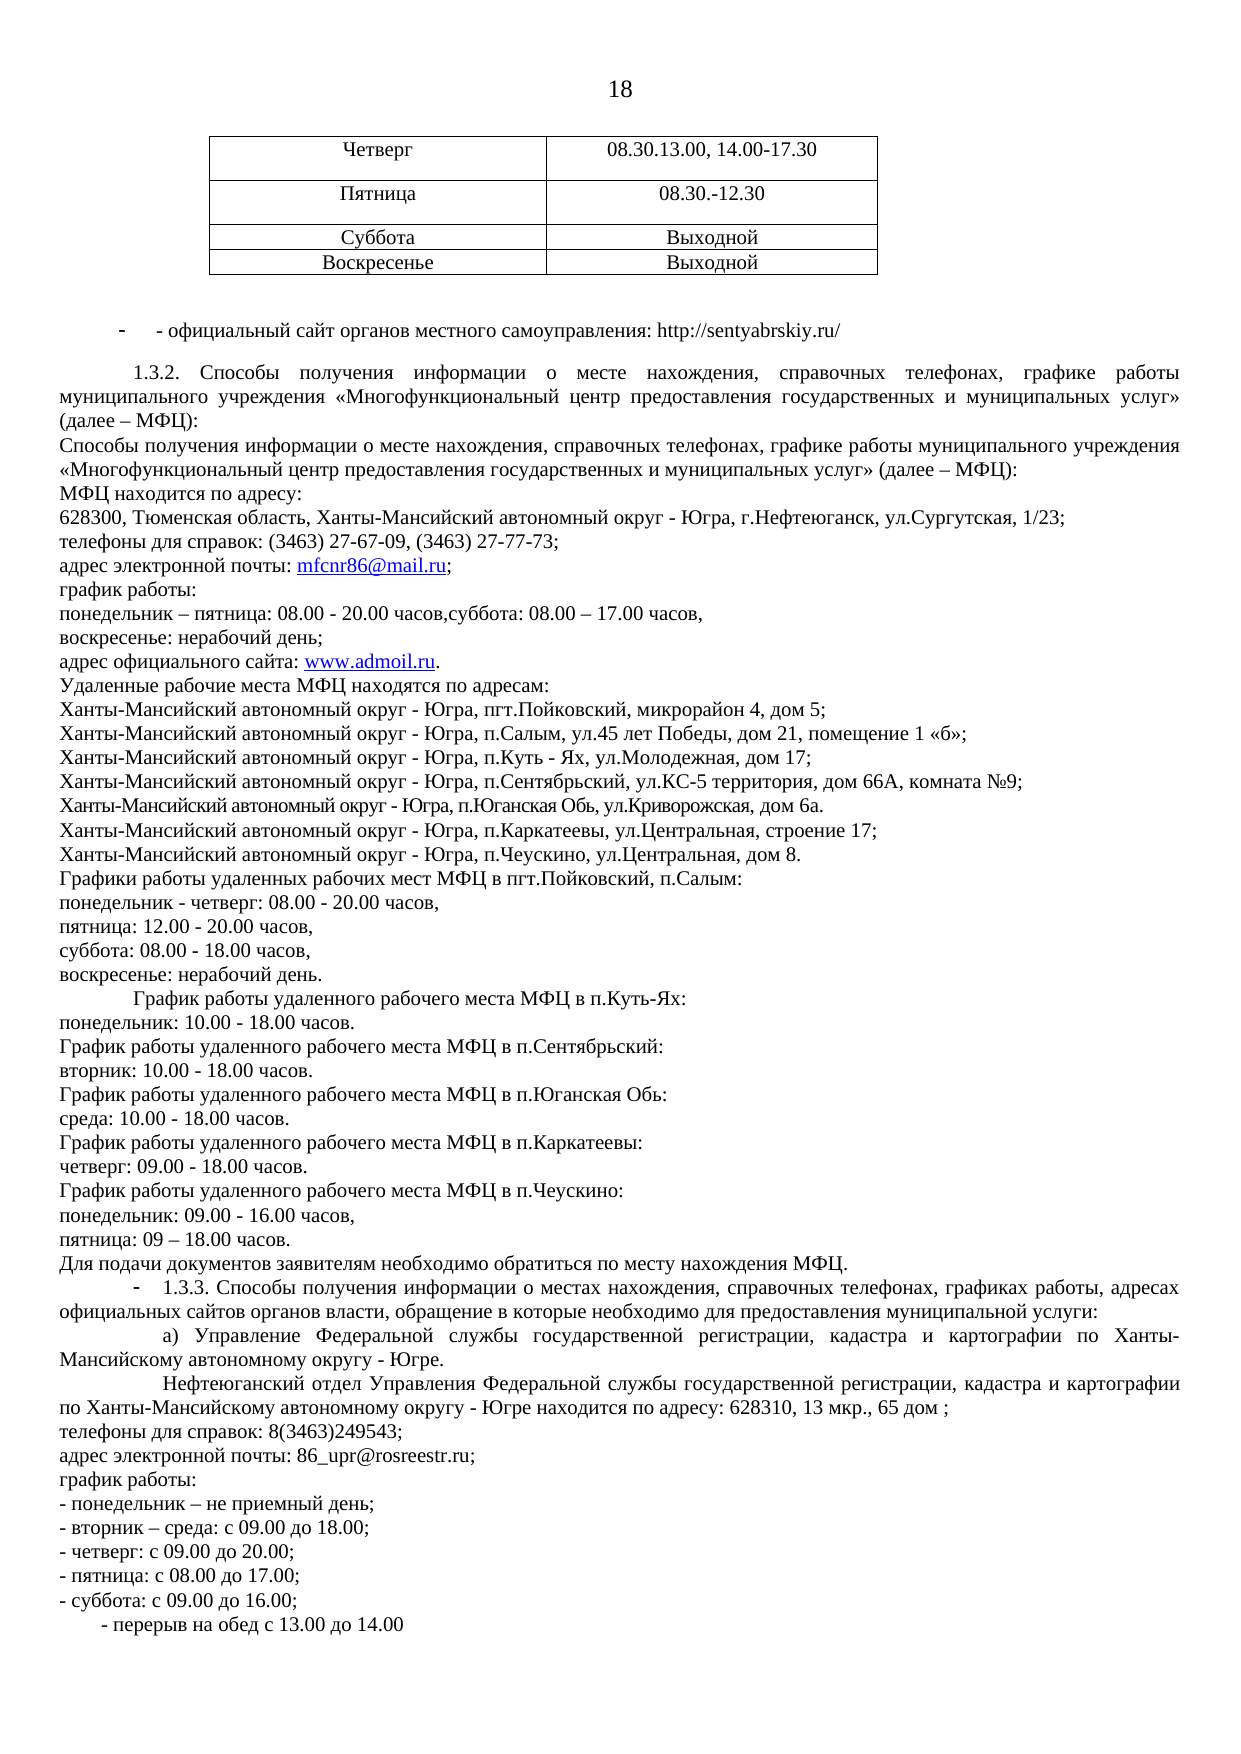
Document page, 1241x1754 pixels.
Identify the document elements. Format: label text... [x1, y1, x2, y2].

text воскресенье: нерабочий день. [59, 962, 1181, 986]
text График работы удаленного рабочего места МФЦ в п.Сентябрьский: [59, 1034, 1181, 1058]
text График работы удаленного рабочего места МФЦ в п.Куть-Ях: [59, 986, 1181, 1010]
text - перерыв на обед с 13.00 до 14.00 [59, 1612, 1181, 1636]
list 1.3.3. Способы получения информации о местах нахождения, справочных телефонах, графиках работы, адресах официальных сайтов органов власти, обращение в которые необходимо для предоставления муниципальной услуги: [59, 1275, 1181, 1323]
text воскресенье: нерабочий день; [59, 625, 1181, 649]
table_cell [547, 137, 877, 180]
text телефоны для справок: 8(3463)249543; [59, 1419, 1181, 1443]
text Графики работы удаленных рабочих мест МФЦ в пгт.Пойковский, п.Салым: [59, 866, 1181, 890]
text адрес электронной почты: 86_upr@rosreestr.ru; [59, 1443, 1181, 1467]
text четверг: 09.00 - 18.00 часов. [59, 1154, 1181, 1178]
text пятница: 12.00 - 20.00 часов, [59, 914, 1181, 938]
text Ханты-Мансийский автономный округ - Югра, п.Чеускино, ул.Центральная, дом 8. [59, 842, 1181, 866]
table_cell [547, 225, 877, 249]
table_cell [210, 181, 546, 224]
text МФЦ находится по адресу: [59, 481, 1181, 505]
text Ханты-Мансийский автономный округ - Югра, п.Салым, ул.45 лет Победы, дом 21, помещение 1 «б»; [59, 721, 1181, 745]
text график работы: [59, 1467, 1181, 1491]
text - пятница: с 08.00 до 17.00; [59, 1563, 1181, 1587]
text - вторник – среда: с 09.00 до 18.00; [59, 1515, 1181, 1539]
text Ханты-Мансийский автономный округ - Югра, п.Сентябрьский, ул.КС-5 территория, дом 66А, комната №9; [59, 769, 1181, 793]
text Нефтеюганский отдел Управления Федеральной службы государственной регистрации, кадастра и картографии по Ханты-Мансийскому автономному округу - Югре находится по адресу: 628310, 13 мкр., 65 дом ; [59, 1371, 1181, 1419]
text Ханты-Мансийский автономный округ - Югра, п.Куть - Ях, ул.Молодежная, дом 17; [59, 745, 1181, 769]
text а) Управление Федеральной службы государственной регистрации, кадастра и картографии по Ханты-Мансийскому автономному округу - Югре. [59, 1323, 1181, 1371]
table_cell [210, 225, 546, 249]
text - понедельник – не приемный день; [59, 1491, 1181, 1515]
text понедельник – пятница: 08.00 - 20.00 часов,суббота: 08.00 – 17.00 часов, [59, 601, 1181, 625]
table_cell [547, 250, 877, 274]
text - суббота: с 09.00 до 16.00; [59, 1587, 1181, 1612]
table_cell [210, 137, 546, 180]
text суббота: 08.00 - 18.00 часов, [59, 938, 1181, 962]
text 628300, Тюменская область, Ханты-Мансийский автономный округ - Югра, г.Нефтеюганск, ул.Сургутская, 1/23; [59, 505, 1181, 529]
text Ханты-Мансийский автономный округ - Югра, п.Юганская Обь, ул.Криворожская, дом 6а. [59, 793, 1181, 817]
text Удаленные рабочие места МФЦ находятся по адресам: [59, 673, 1181, 697]
text график работы: [59, 577, 1181, 601]
text адрес официального сайта: www.admoil.ru. [59, 649, 1181, 673]
text телефоны для справок: (3463) 27-67-09, (3463) 27-77-73; [59, 529, 1181, 553]
text вторник: 10.00 - 18.00 часов. [59, 1058, 1181, 1082]
text Для подачи документов заявителям необходимо обратиться по месту нахождения МФЦ. [59, 1251, 1181, 1275]
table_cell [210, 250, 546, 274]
list - официальный сайт органов местного самоуправления: http://sentyabrskiy.ru/ [118, 318, 1181, 342]
text 1.3.2. Способы получения информации о месте нахождения, справочных телефонах, графике работы муниципального учреждения «Многофункциональный центр предоставления государственных и муниципальных услуг» (далее – МФЦ): [59, 360, 1181, 432]
text среда: 10.00 - 18.00 часов. [59, 1106, 1181, 1130]
text Способы получения информации о месте нахождения, справочных телефонах, графике работы муниципального учреждения «Многофункциональный центр предоставления государственных и муниципальных услуг» (далее – МФЦ): [59, 432, 1181, 481]
text Ханты-Мансийский автономный округ - Югра, пгт.Пойковский, микрорайон 4, дом 5; [59, 697, 1181, 721]
text График работы удаленного рабочего места МФЦ в п.Чеускино: [59, 1178, 1181, 1202]
text График работы удаленного рабочего места МФЦ в п.Каркатеевы: [59, 1130, 1181, 1154]
text Ханты-Мансийский автономный округ - Югра, п.Каркатеевы, ул.Центральная, строение 17; [59, 817, 1181, 842]
text пятница: 09 – 18.00 часов. [59, 1227, 1181, 1251]
text - четверг: с 09.00 до 20.00; [59, 1539, 1181, 1563]
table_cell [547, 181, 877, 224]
text понедельник: 09.00 - 16.00 часов, [59, 1202, 1181, 1227]
text График работы удаленного рабочего места МФЦ в п.Юганская Обь: [59, 1082, 1181, 1106]
text адрес электронной почты: mfcnr86@mail.ru; [59, 553, 1181, 577]
text понедельник - четверг: 08.00 - 20.00 часов, [59, 890, 1181, 914]
text понедельник: 10.00 - 18.00 часов. [59, 1010, 1181, 1034]
